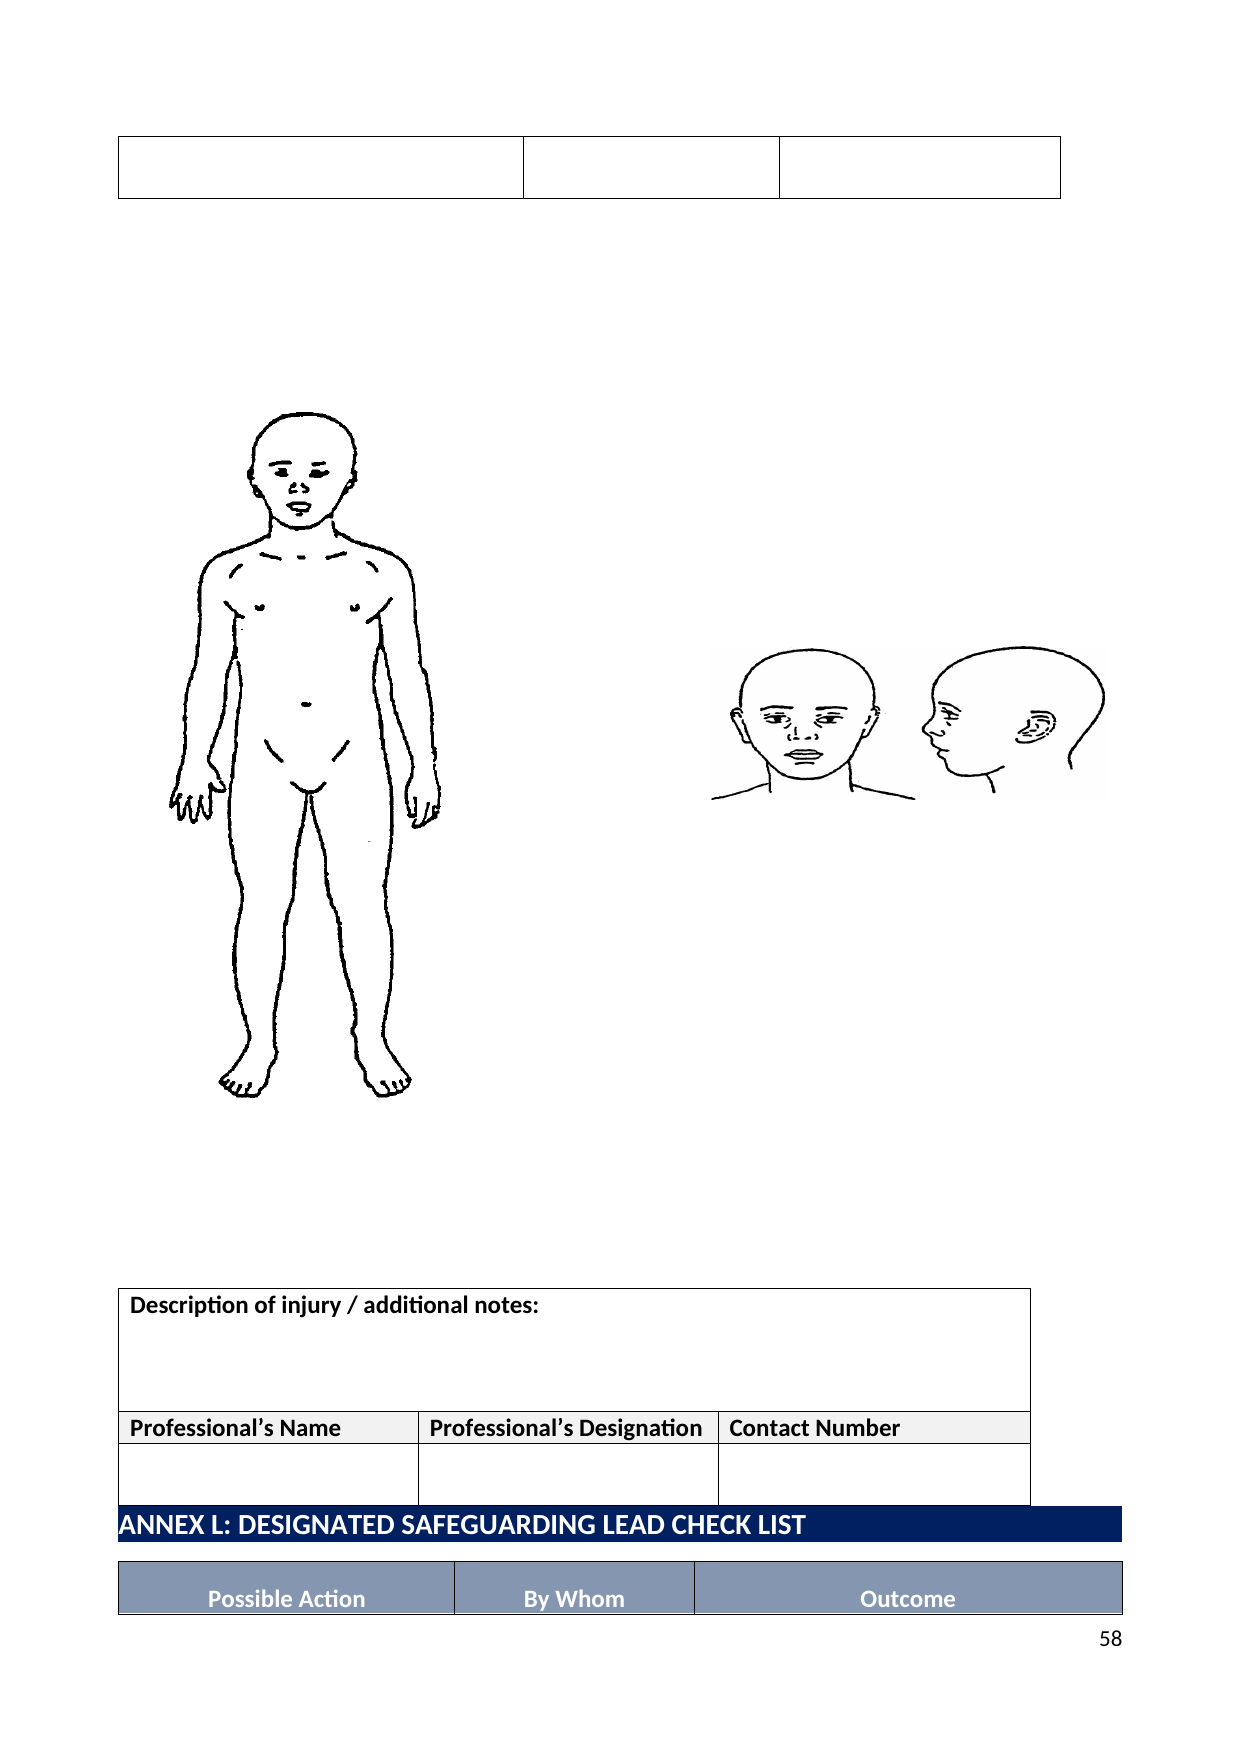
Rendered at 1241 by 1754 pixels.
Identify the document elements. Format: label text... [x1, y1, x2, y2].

table_header Outcome [695, 1562, 1122, 1613]
table_cell [780, 137, 1060, 198]
table_header Description of injury / additional notes: [119, 1289, 1030, 1411]
table_cell Contact Number [719, 1412, 1030, 1443]
picture [710, 646, 1107, 800]
table_header By Whom [455, 1562, 694, 1613]
table_cell Professional’s Designation [419, 1412, 718, 1443]
table_cell [524, 137, 779, 198]
table_cell Professional’s Name [119, 1412, 418, 1443]
table_cell [119, 137, 523, 198]
table_cell [719, 1444, 1030, 1505]
table_cell [119, 1444, 418, 1505]
table_cell [419, 1444, 718, 1505]
table_header Possible Action [119, 1562, 454, 1613]
text Annex L: Designated Safeguarding Lead Check List [118, 1506, 1122, 1542]
picture [165, 411, 450, 1098]
